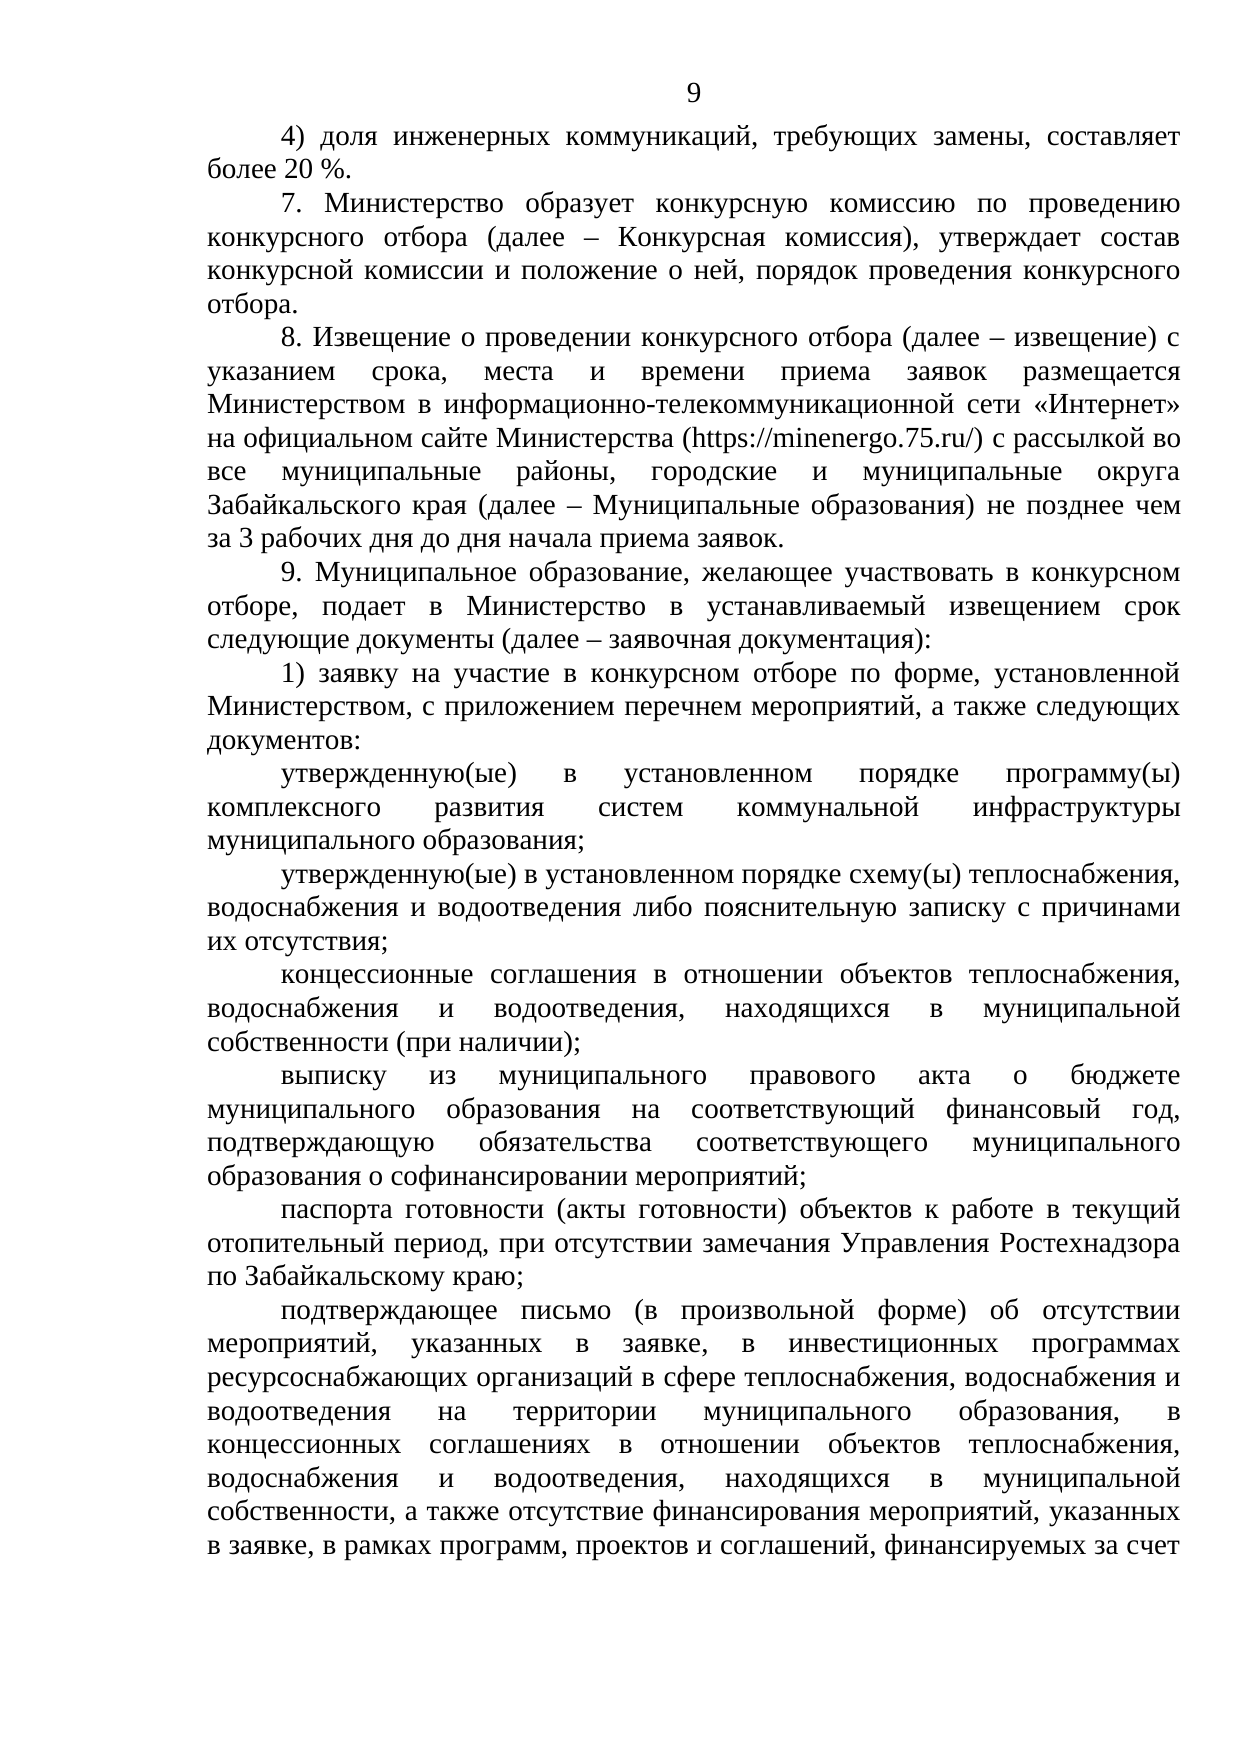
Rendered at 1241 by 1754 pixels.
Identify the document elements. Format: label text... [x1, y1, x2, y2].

text 4) доля инженерных коммуникаций, требующих замены, составляет более 20 %. [207, 118, 1181, 185]
text концессионные соглашения в отношении объектов теплоснабжения, водоснабжения и водоотведения, находящихся в муниципальной собственности (при наличии); [207, 957, 1181, 1057]
list паспорта готовности (акты готовности) объектов к работе в текущий отопительный период, при отсутствии замечания Управления Ростехнадзора по Забайкальскому краю; [207, 1191, 1181, 1292]
text утвержденную(ые) в установленном порядке схему(ы) теплоснабжения, водоснабжения и водоотведения либо пояснительную записку с причинами их отсутствия; [207, 856, 1181, 957]
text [207, 1292, 1181, 1560]
text 9. Муниципальное образование, желающее участвовать в конкурсном отборе, подает в Министерство в устанавливаемый извещением срок следующие документы (далее – заявочная документация): [207, 554, 1181, 655]
text 8. Извещение о проведении конкурсного отбора (далее – извещение) с указанием срока, места и времени приема заявок размещается Министерством в информационно-телекоммуникационной сети «Интернет» на официальном сайте Министерства (https://minenergo.75.ru/) с рассылкой во все муниципальные районы, городские и муниципальные округа Забайкальского края (далее – Муниципальные образования) не позднее чем за 3 рабочих дня до дня начала приема заявок. [207, 319, 1181, 554]
text 7. Министерство образует конкурсную комиссию по проведению конкурсного отбора (далее – Конкурсная комиссия), утверждает состав конкурсной комиссии и положение о ней, порядок проведения конкурсного отбора. [207, 185, 1181, 319]
text выписку из муниципального правового акта о бюджете муниципального образования на соответствующий финансовый год, подтверждающую обязательства соответствующего муниципального образования о софинансировании мероприятий; [207, 1057, 1181, 1191]
text 1) заявку на участие в конкурсном отборе по форме, установленной Министерством, с приложением перечнем мероприятий, а также следующих документов: [207, 655, 1181, 755]
text утвержденную(ые) в установленном порядке программу(ы) комплексного развития систем коммунальной инфраструктуры муниципального образования; [207, 755, 1181, 856]
